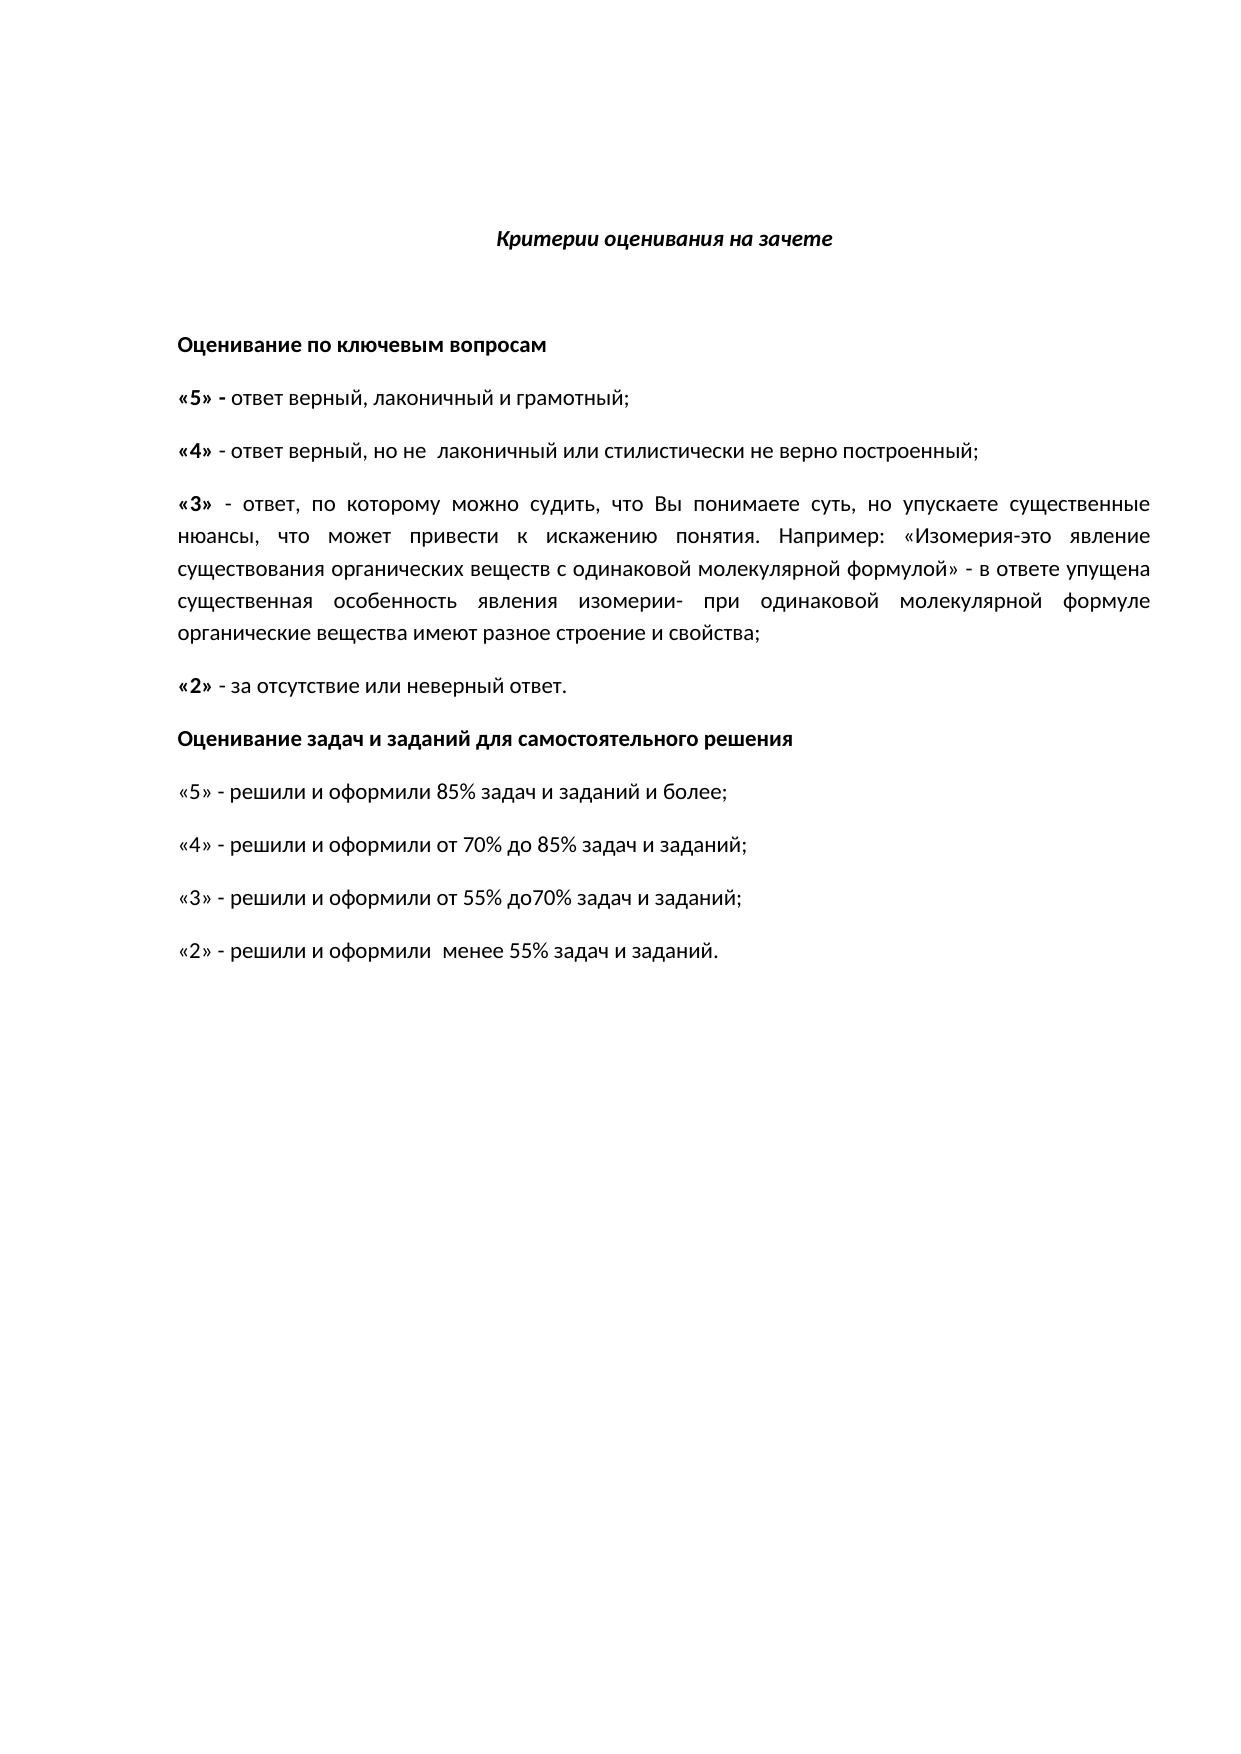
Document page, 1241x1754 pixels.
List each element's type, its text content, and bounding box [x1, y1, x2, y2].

text «2» - решили и оформили менее 55% задач и заданий. [177, 936, 1152, 964]
text «3» - ответ, по которому можно судить, что Вы понимаете суть, но упускаете существенные нюансы, что может привести к искажению понятия. Например: «Изомерия-это явление существования органических веществ с одинаковой молекулярной формулой» - в ответе упущена существенная особенность явления изомерии- при одинаковой молекулярной формуле органические вещества имеют разное строение и свойства; [177, 489, 1152, 646]
text «2» - за отсутствие или неверный ответ. [177, 671, 1152, 699]
text Оценивание по ключевым вопросам [177, 330, 1152, 358]
text «5» - решили и оформили 85% задач и заданий и более; [177, 777, 1152, 805]
text Критерии оценивания на зачете [177, 224, 1152, 252]
text «4» - решили и оформили от 70% до 85% задач и заданий; [177, 830, 1152, 858]
text «5» - ответ верный, лаконичный и грамотный; [177, 383, 1152, 411]
text Оценивание задач и заданий для самостоятельного решения [177, 724, 1152, 752]
text «3» - решили и оформили от 55% до70% задач и заданий; [177, 883, 1152, 911]
text «4» - ответ верный, но не лаконичный или стилистически не верно построенный; [177, 436, 1152, 464]
